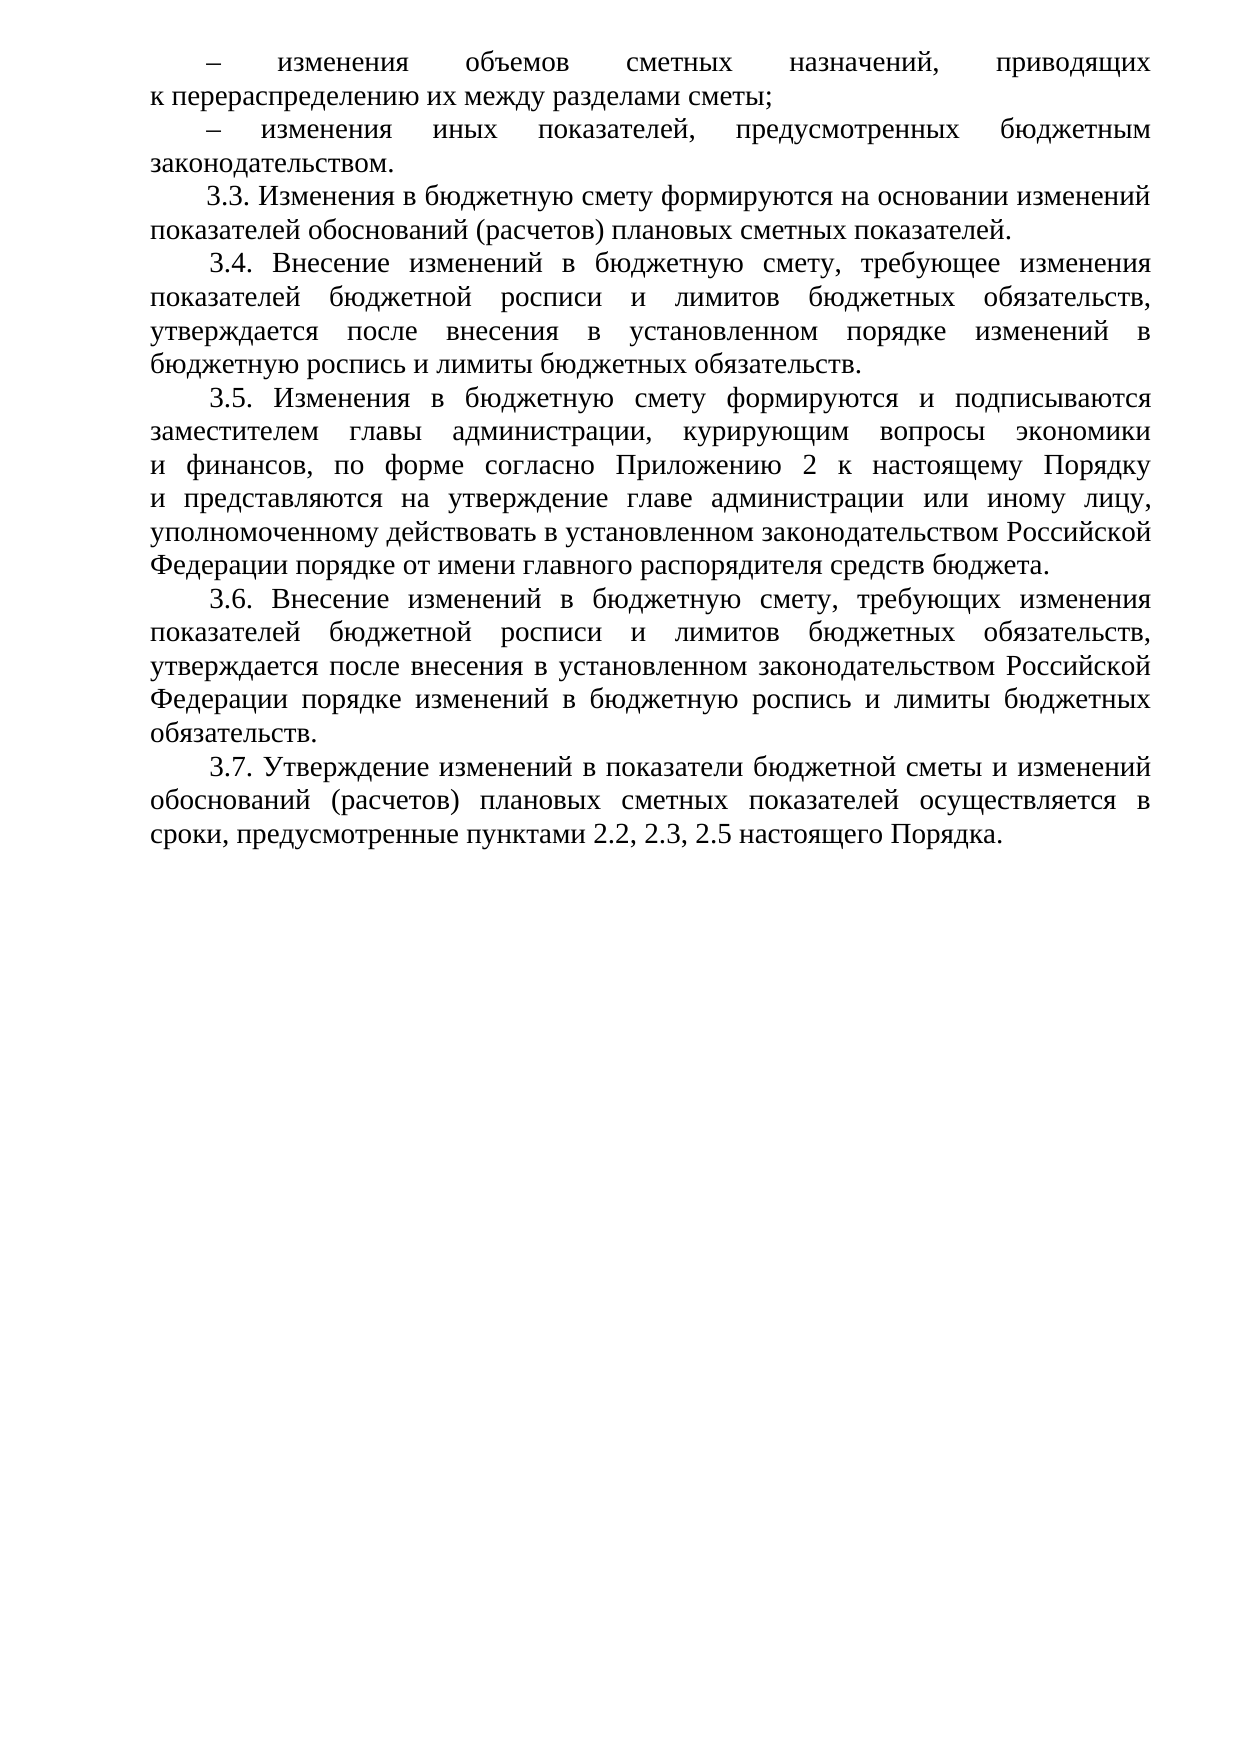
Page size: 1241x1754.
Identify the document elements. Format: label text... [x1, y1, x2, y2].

text 3.7. Утверждение изменений в показатели бюджетной сметы и изменений обоснований (расчетов) плановых сметных показателей осуществляется в сроки, предусмотренные пунктами 2.2, 2.3, 2.5 настоящего Порядка. [150, 749, 1152, 849]
text 3.4. Внесение изменений в бюджетную смету, требующее изменения показателей бюджетной росписи и лимитов бюджетных обязательств, утверждается после внесения в установленном порядке изменений в бюджетную роспись и лимиты бюджетных обязательств. [150, 246, 1152, 380]
text – изменения иных показателей, предусмотренных бюджетным законодательством. [150, 111, 1152, 178]
text 3.5. Изменения в бюджетную смету формируются и подписываются заместителем главы администрации, курирующим вопросы экономики и финансов, по форме согласно Приложению 2 к настоящему Порядку и представляются на утверждение главе администрации или иному лицу, уполномоченному действовать в установленном законодательством Российской Федерации порядке от имени главного распорядителя средств бюджета. [150, 380, 1152, 581]
text – изменения объемов сметных назначений, приводящих к перераспределению их между разделами сметы; [150, 44, 1152, 111]
text 3.6. Внесение изменений в бюджетную смету, требующих изменения показателей бюджетной росписи и лимитов бюджетных обязательств, утверждается после внесения в установленном законодательством Российской Федерации порядке изменений в бюджетную роспись и лимиты бюджетных обязательств. [150, 581, 1152, 749]
text 3.3. Изменения в бюджетную смету формируются на основании изменений показателей обоснований (расчетов) плановых сметных показателей. [150, 178, 1152, 246]
